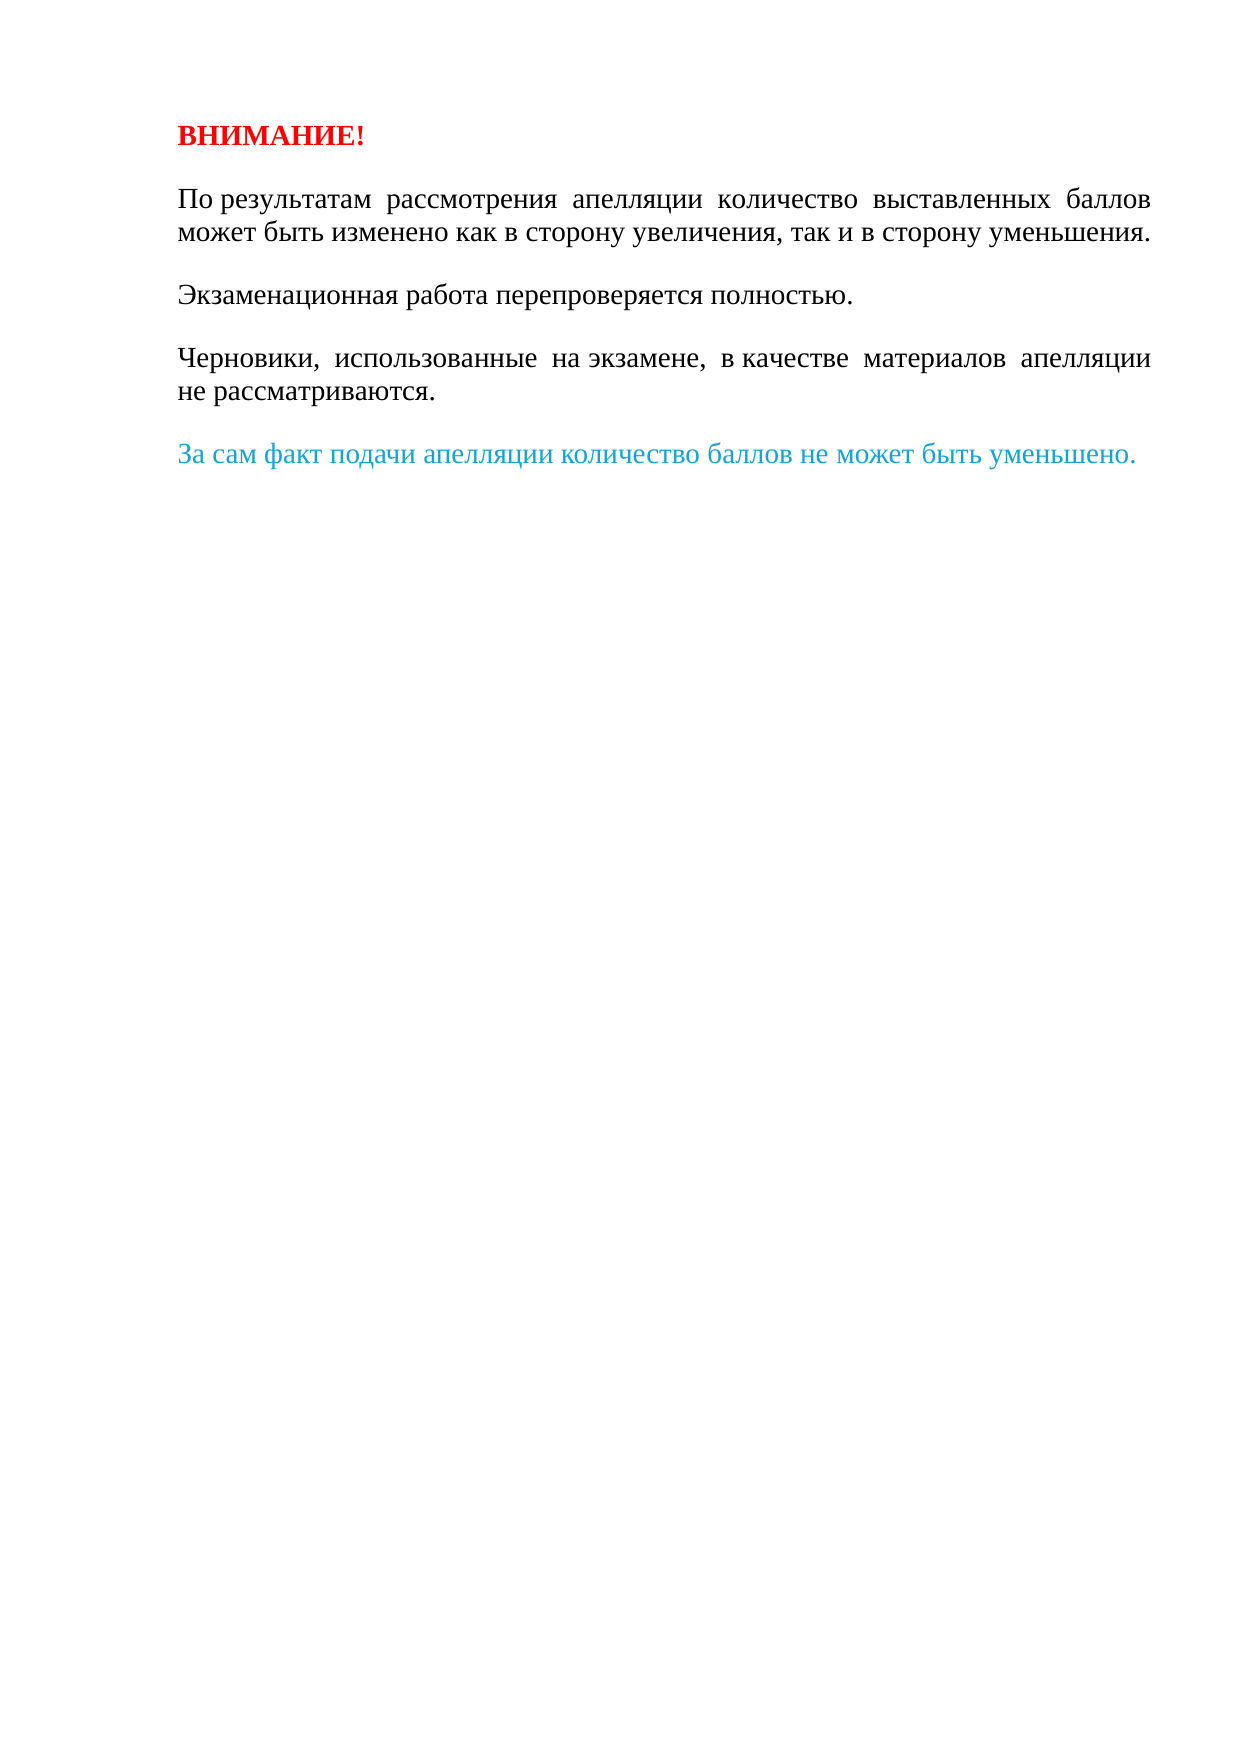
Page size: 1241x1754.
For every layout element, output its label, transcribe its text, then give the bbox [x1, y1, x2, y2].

text ВНИМАНИЕ! [177, 118, 1152, 152]
text По результатам рассмотрения апелляции количество выставленных баллов может быть изменено как в сторону увеличения, так и в сторону уменьшения. [177, 181, 1152, 248]
subtitle За сам факт подачи апелляции количество баллов не может быть уменьшено. [177, 436, 1152, 469]
text Экзаменационная работа перепроверяется полностью. [177, 277, 1152, 311]
text Черновики, использованные на экзамене, в качестве материалов апелляции не рассматриваются. [177, 340, 1152, 407]
